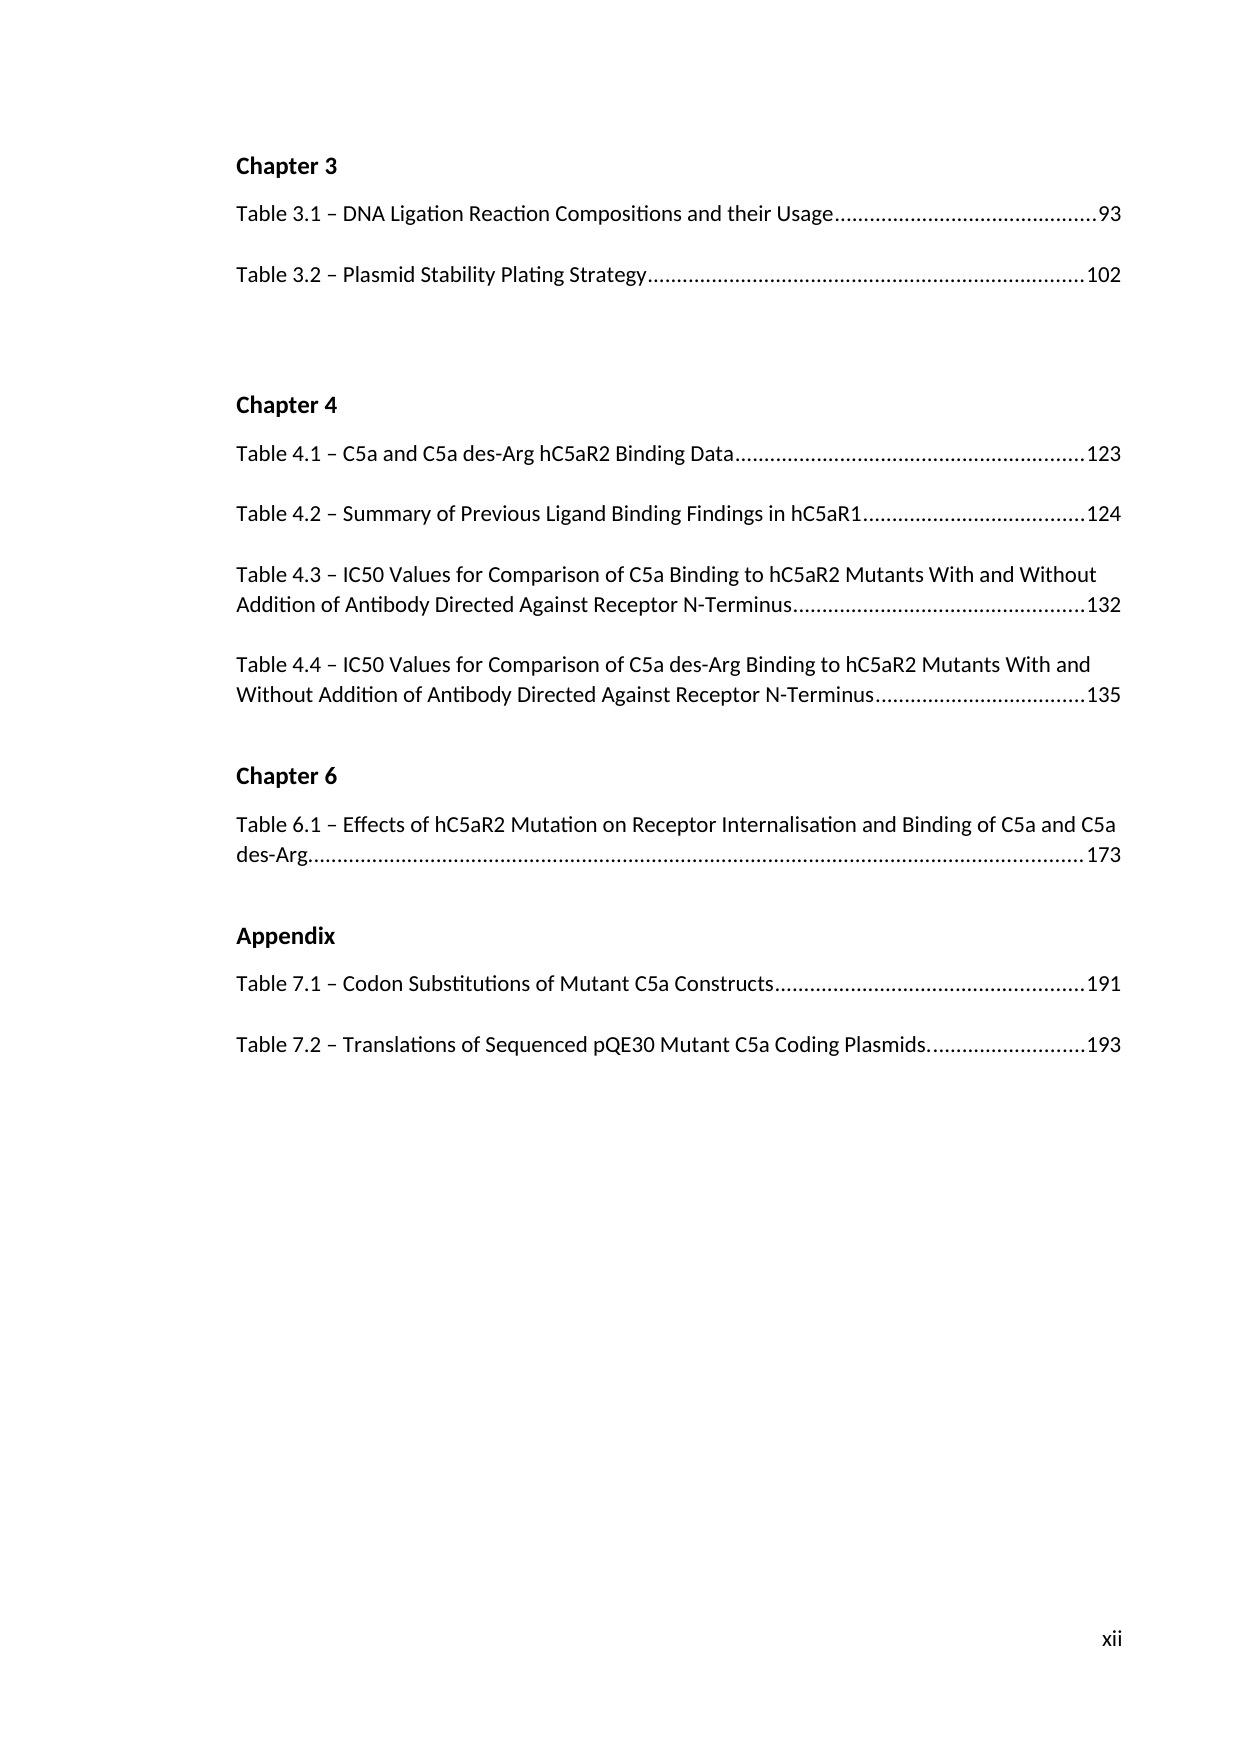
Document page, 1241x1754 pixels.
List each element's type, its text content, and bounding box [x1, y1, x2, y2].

text Table 7.1 – Codon Substitutions of Mutant C5a Constructs 191 [236, 969, 1122, 998]
text Chapter 4 [236, 389, 1122, 420]
text Table 4.2 – Summary of Previous Ligand Binding Findings in hC5aR1 124 [236, 499, 1122, 527]
text Table 3.1 – DNA Ligation Reaction Compositions and their Usage 93 [236, 199, 1122, 228]
text Table 4.3 – IC50 Values for Comparison of C5a Binding to hC5aR2 Mutants With and Without Addition of Antibody Directed Against Receptor N-Terminus 132 [236, 560, 1122, 618]
text Table 3.2 – Plasmid Stability Plating Strategy 102 [236, 260, 1122, 288]
text Chapter 6 [236, 760, 1122, 791]
text Table 4.4 – IC50 Values for Comparison of C5a des-Arg Binding to hC5aR2 Mutants With and Without Addition of Antibody Directed Against Receptor N-Terminus 135 [236, 650, 1122, 709]
text Appendix [236, 920, 1122, 951]
text Chapter 3 [236, 150, 1122, 181]
text Table 6.1 – Effects of hC5aR2 Mutation on Receptor Internalisation and Binding of C5a and C5a des-Arg 173 [236, 810, 1122, 868]
text Table 7.2 – Translations of Sequenced pQE30 Mutant C5a Coding Plasmids. 193 [236, 1030, 1122, 1058]
text Table 4.1 – C5a and C5a des-Arg hC5aR2 Binding Data 123 [236, 439, 1122, 467]
